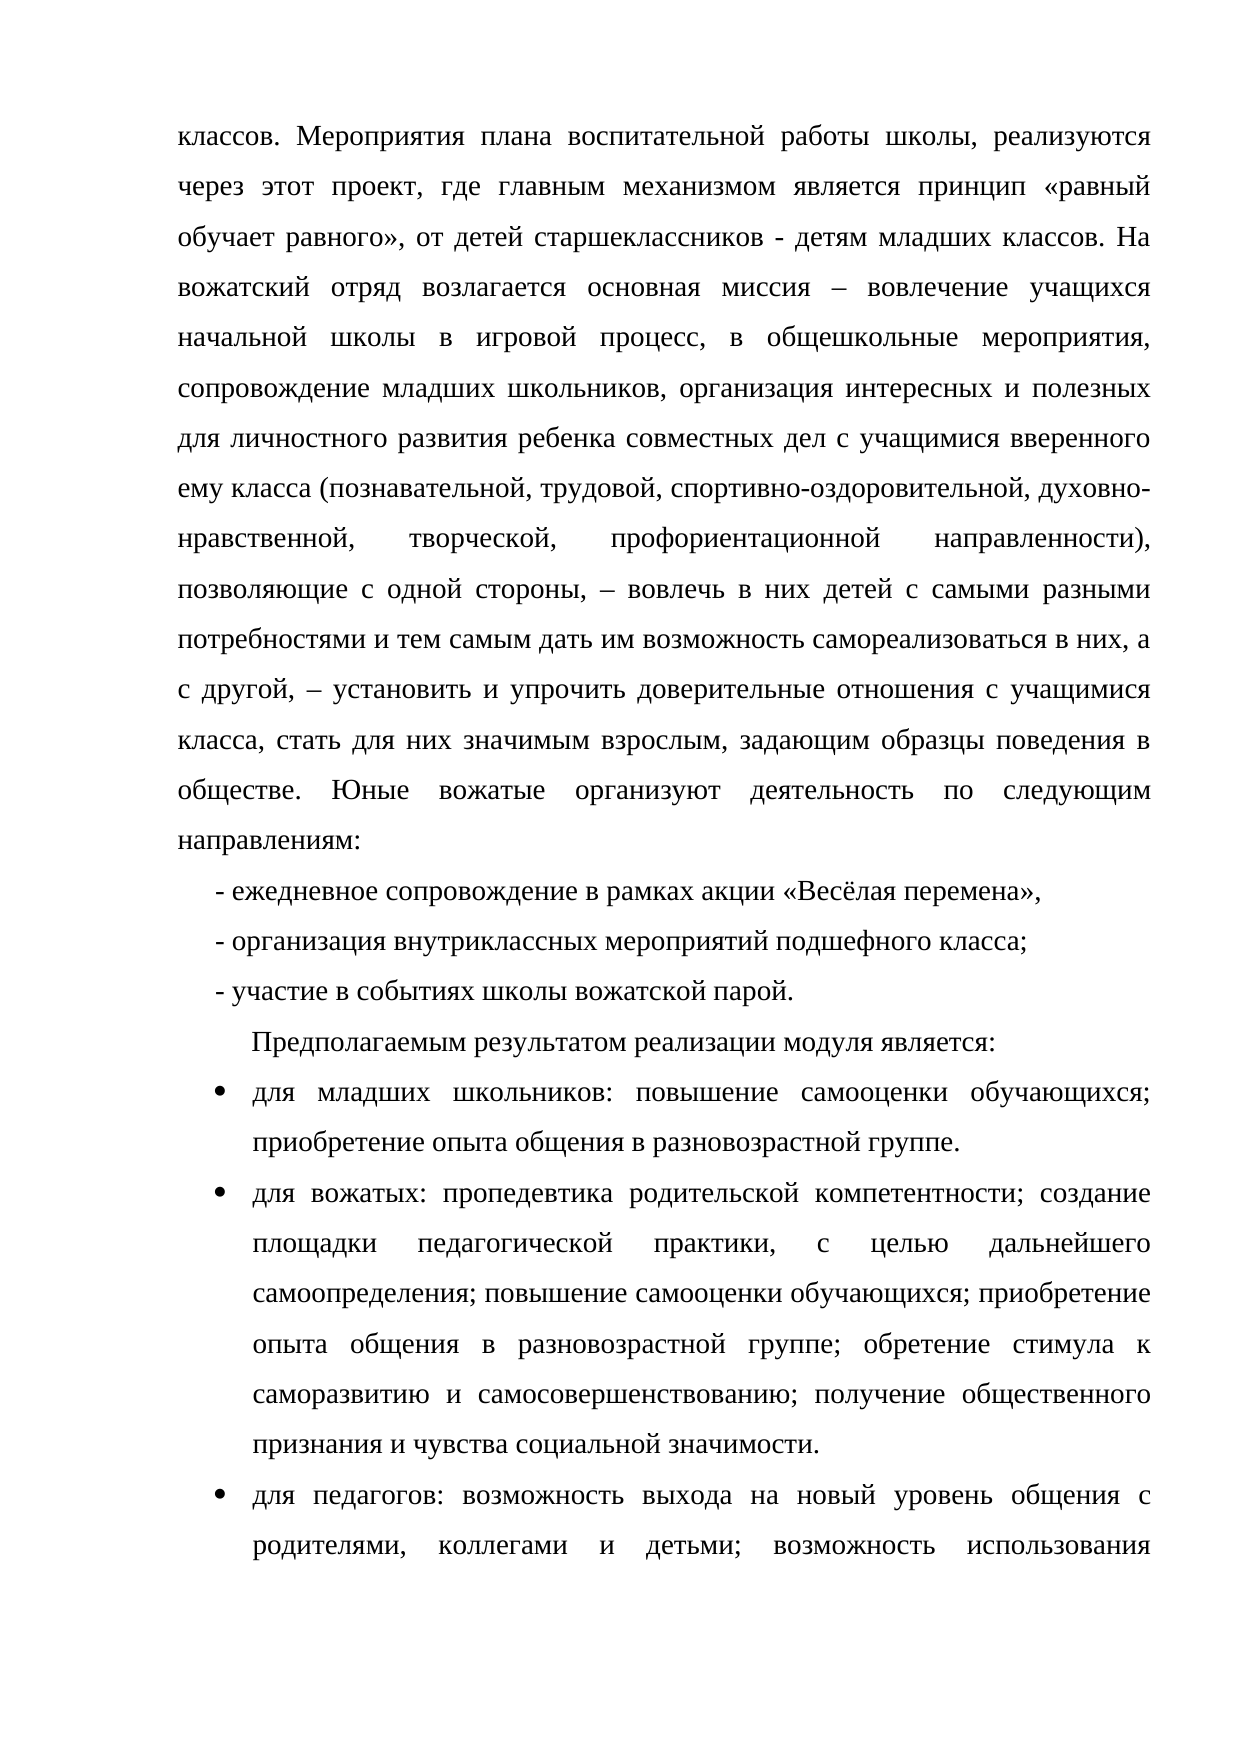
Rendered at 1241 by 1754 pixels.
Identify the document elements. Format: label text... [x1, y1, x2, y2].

text - ежедневное сопровождение в рамках акции «Весёлая перемена», [215, 873, 1152, 906]
text - участие в событиях школы вожатской парой. [215, 973, 1152, 1007]
list для младших школьников: повышение самооценки обучающихся; приобретение опыта общения в разновозрастной группе. [215, 1074, 1152, 1158]
text - организация внутриклассных мероприятий подшефного класса; [215, 923, 1152, 957]
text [177, 118, 1152, 856]
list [215, 1477, 1152, 1561]
text Предполагаемым результатом реализации модуля является: [177, 1024, 1152, 1057]
list для вожатых: пропедевтика родительской компетентности; создание площадки педагогической практики, с целью дальнейшего самоопределения; повышение самооценки обучающихся; приобретение опыта общения в разновозрастной группе; обретение стимула к саморазвитию и самосовершенствованию; получение общественного признания и чувства социальной значимости. [215, 1175, 1152, 1460]
